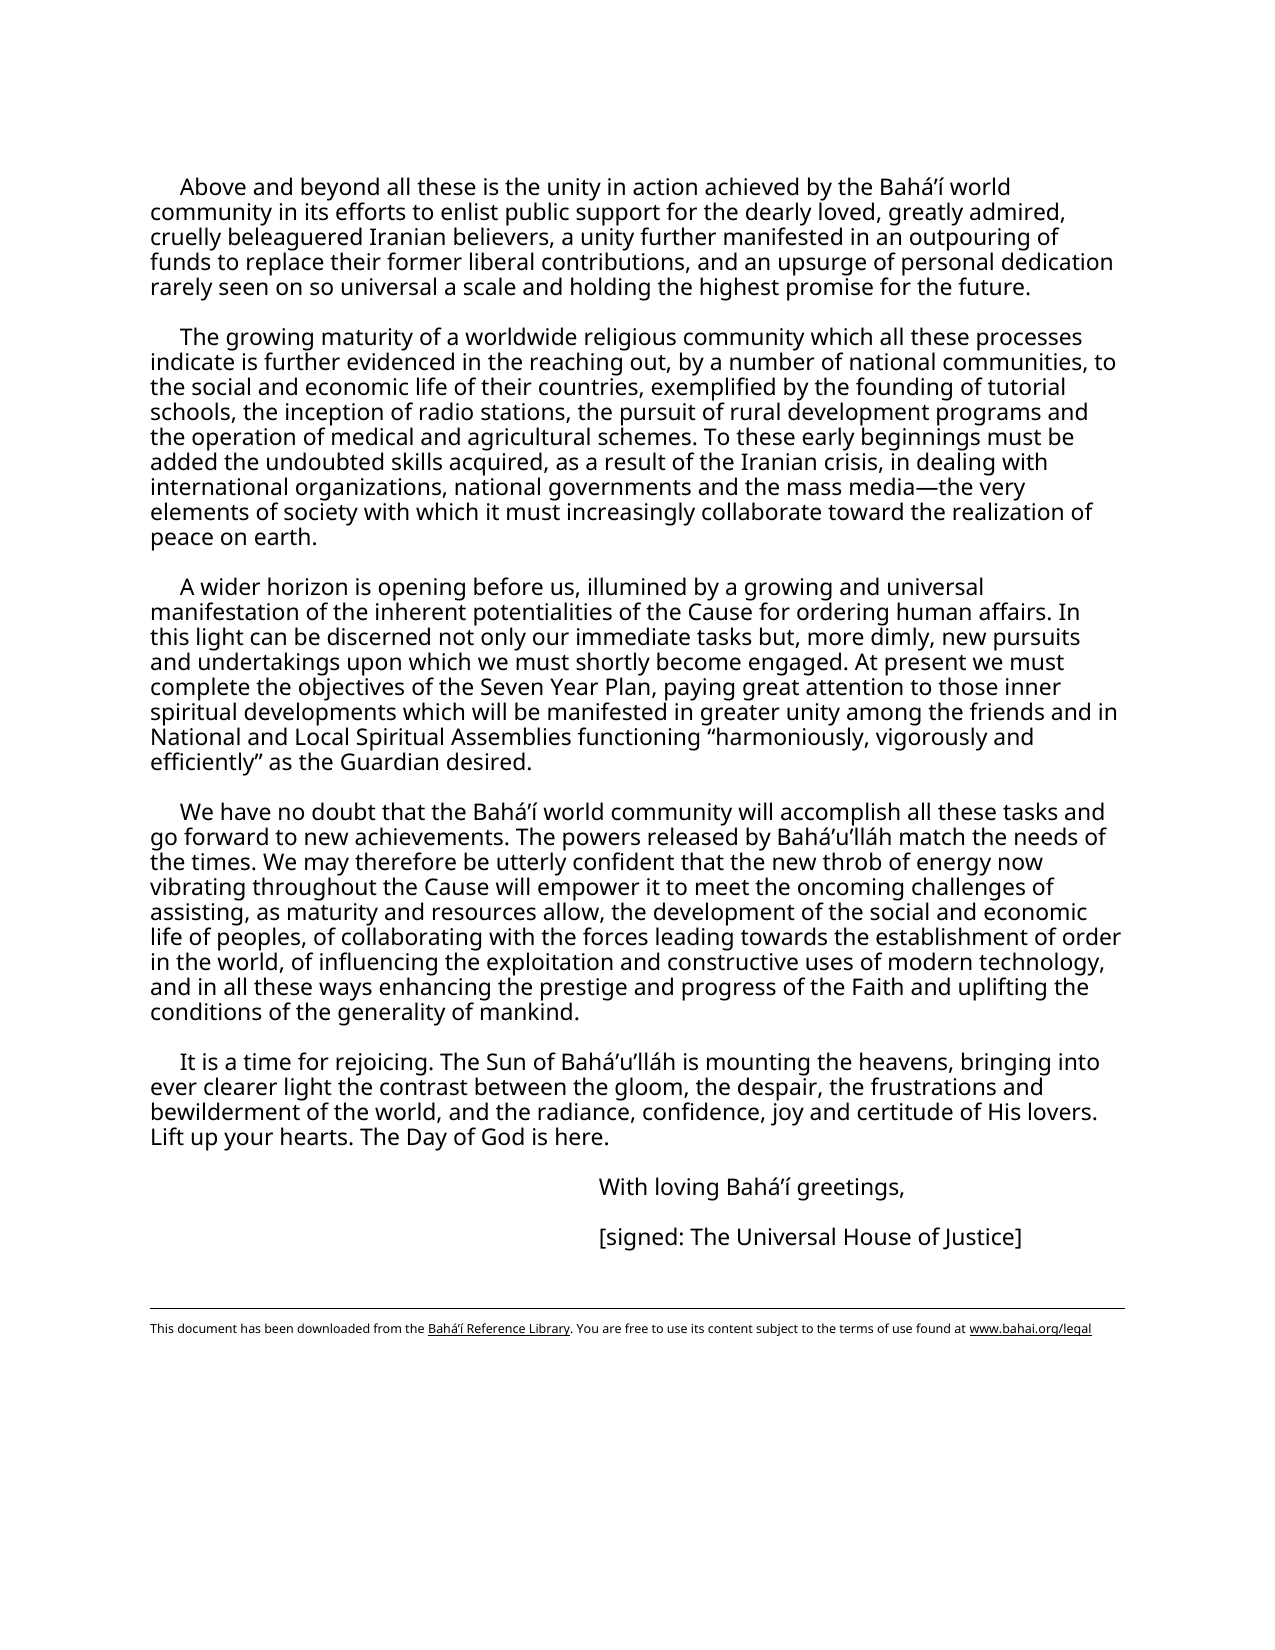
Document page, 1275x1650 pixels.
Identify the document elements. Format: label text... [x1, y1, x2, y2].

text A wider horizon is opening before us, illumined by a growing and universal manifestation of the inherent potentialities of the Cause for ordering human affairs. In this light can be discerned not only our immediate tasks but, more dimly, new pursuits and undertakings upon which we must shortly become engaged. At present we must complete the objectives of the Seven Year Plan, paying great attention to those inner spiritual developments which will be manifested in greater unity among the friends and in National and Local Spiritual Assemblies functioning “harmoniously, vigorously and efficiently” as the Guardian desired. [150, 575, 1125, 775]
text This document has been downloaded from the Bahá’í Reference Library. You are free to use its content subject to the terms of use found at www.bahai.org/legal [150, 1314, 1125, 1339]
text [signed: The Universal House of Justice] [598, 1225, 1125, 1250]
text Above and beyond all these is the unity in action achieved by the Bahá’í world community in its efforts to enlist public support for the dearly loved, greatly admired, cruelly beleaguered Iranian believers, a unity further manifested in an outpouring of funds to replace their former liberal contributions, and an upsurge of personal dedication rarely seen on so universal a scale and holding the highest promise for the future. [150, 175, 1125, 300]
text With loving Bahá’í greetings, [598, 1175, 1125, 1200]
text We have no doubt that the Bahá’í world community will accomplish all these tasks and go forward to new achievements. The powers released by Bahá’u’lláh match the needs of the times. We may therefore be utterly confident that the new throb of energy now vibrating throughout the Cause will empower it to meet the oncoming challenges of assisting, as maturity and resources allow, the development of the social and economic life of peoples, of collaborating with the forces leading towards the establishment of order in the world, of influencing the exploitation and constructive uses of modern technology, and in all these ways enhancing the prestige and progress of the Faith and uplifting the conditions of the generality of mankind. [150, 800, 1125, 1025]
text It is a time for rejoicing. The Sun of Bahá’u’lláh is mounting the heavens, bringing into ever clearer light the contrast between the gloom, the despair, the frustrations and bewilderment of the world, and the radiance, confidence, joy and certitude of His lovers. Lift up your hearts. The Day of God is here. [150, 1050, 1125, 1150]
text The growing maturity of a worldwide religious community which all these processes indicate is further evidenced in the reaching out, by a number of national communities, to the social and economic life of their countries, exemplified by the founding of tutorial schools, the inception of radio stations, the pursuit of rural development programs and the operation of medical and agricultural schemes. To these early beginnings must be added the undoubted skills acquired, as a result of the Iranian crisis, in dealing with international organizations, national governments and the mass media—the very elements of society with which it must increasingly collaborate toward the realization of peace on earth. [150, 325, 1125, 550]
